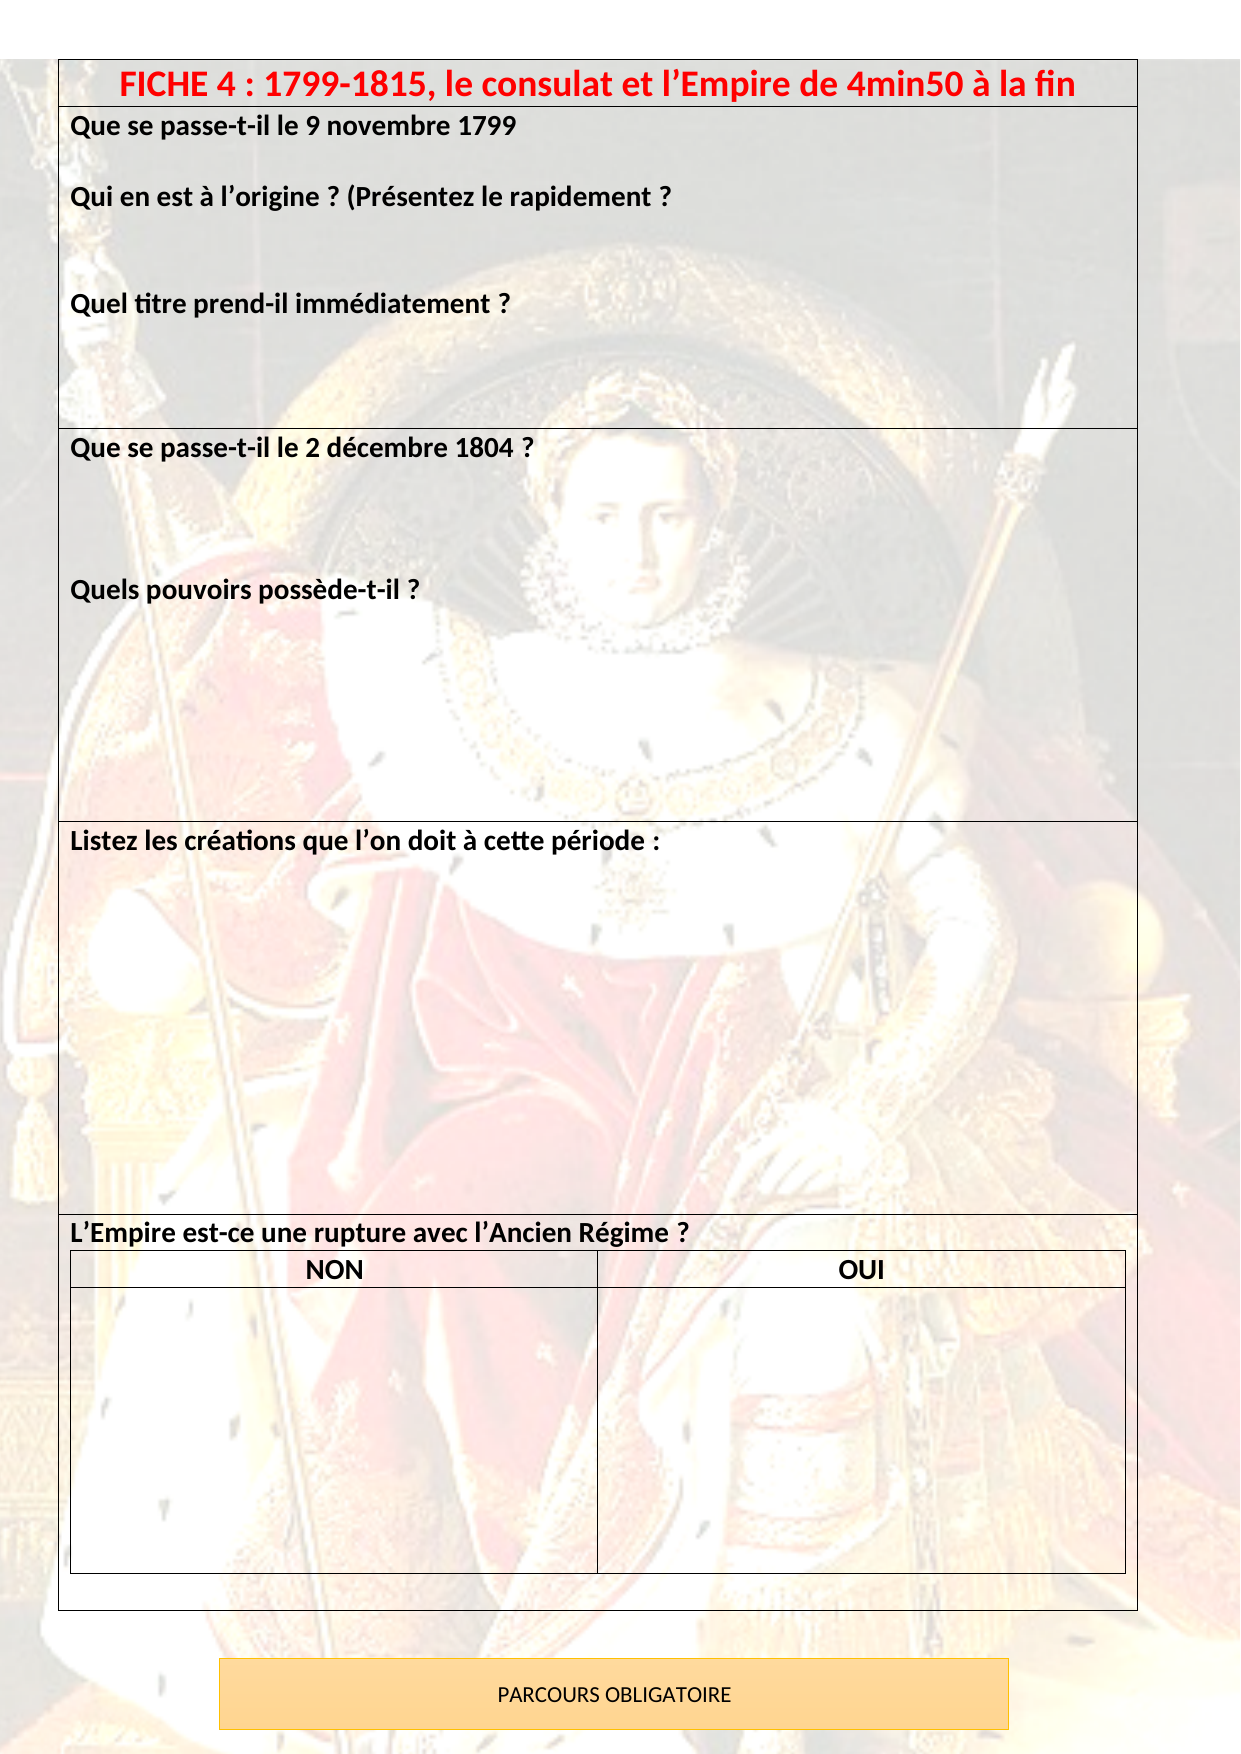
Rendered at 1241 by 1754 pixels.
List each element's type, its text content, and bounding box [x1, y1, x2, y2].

table_cell Listez les créations que l’on doit à cette période : [59, 822, 1137, 1213]
table_header FICHE 4 : 1799-1815, le consulat et l’Empire de 4min50 à la fin [59, 60, 1137, 106]
table_cell Que se passe-t-il le 9 novembre 1799 Qui en est à l’origine ? (Présentez le rapidement ? Quel titre prend-il immédiatement ? [59, 107, 1137, 428]
table_cell Que se passe-t-il le 2 décembre 1804 ? Quels pouvoirs possède-t-il ? [59, 429, 1137, 821]
table_cell L’Empire est-ce une rupture avec l’Ancien Régime ? [59, 1215, 1137, 1609]
